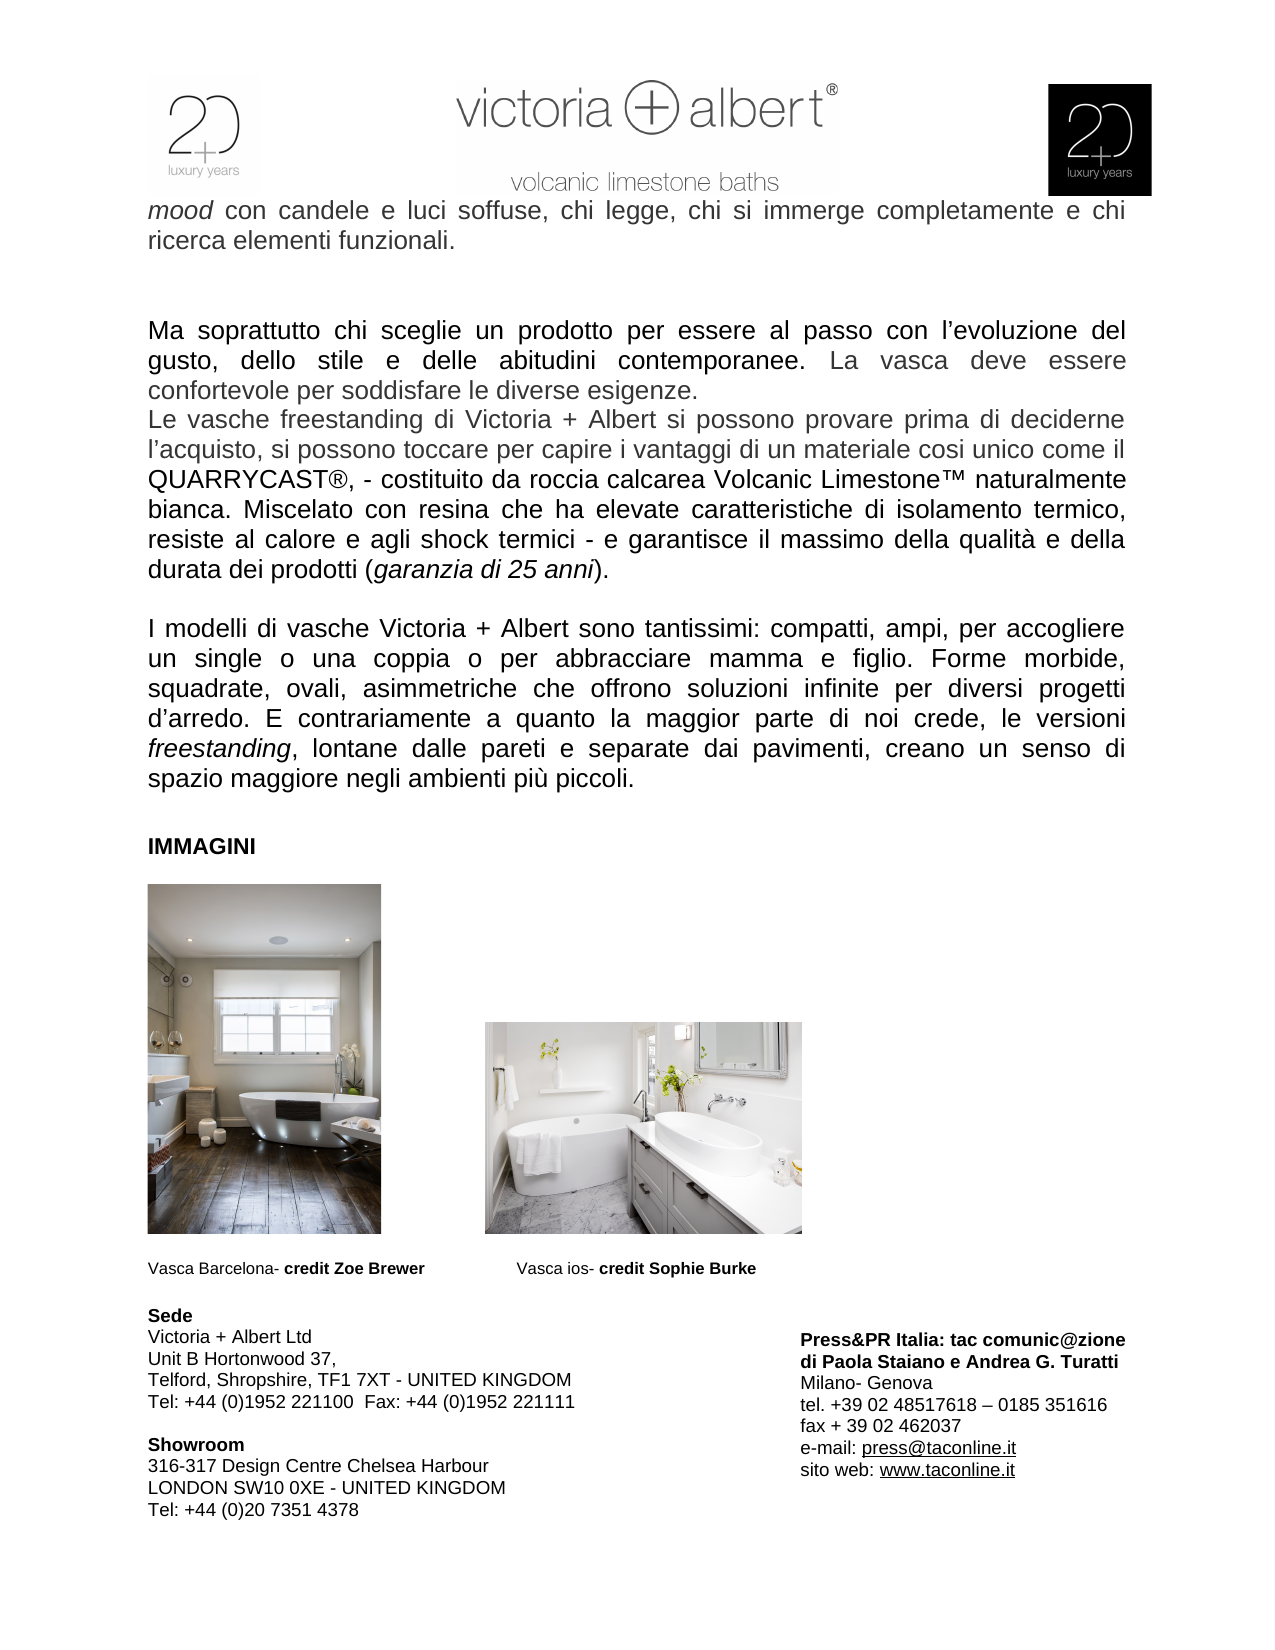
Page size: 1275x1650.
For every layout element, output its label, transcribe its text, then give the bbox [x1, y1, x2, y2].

text Ma soprattutto chi sceglie un prodotto per essere al passo con l’evoluzione del gusto, dello stile e delle abitudini contemporanee. La vasca deve essere confortevole per soddisfare le diverse esigenze. [148, 315, 1127, 404]
text I modelli di vasche Victoria + Albert sono tantissimi: compatti, ampi, per accogliere un single o una coppia o per abbracciare mamma e figlio. Forme morbide, squadrate, ovali, asimmetriche che offrono soluzioni infinite per diversi progetti d’arredo. E contrariamente a quanto la maggior parte di noi crede, le versioni freestanding, lontane dalle pareti e separate dai pavimenti, creano un senso di spazio maggiore negli ambienti più piccoli. [148, 613, 1127, 792]
text IMMAGINI [148, 822, 1127, 859]
text LONDON SW10 0XE - UNITED KINGDOM [148, 1477, 1127, 1498]
text Le vasche freestanding di Victoria + Albert si possono provare prima di deciderne l’acquisto, si possono toccare per capire i vantaggi di un materiale cosi unico come il QUARRYCAST®, - costituito da roccia calcarea Volcanic Limestone™ naturalmente bianca. Miscelato con resina che ha elevate caratteristiche di isolamento termico, resiste al calore e agli shock termici - e garantisce il massimo della qualità e della durata dei prodotti (garanzia di 25 anni). [148, 404, 1127, 584]
text 316-317 Design Centre Chelsea Harbour [148, 1455, 1127, 1477]
text Vasca Barcelona- credit Zoe Brewer Vasca ios- credit Sophie Burke [148, 1259, 1127, 1278]
text Victoria + Albert Ltd [148, 1326, 1127, 1347]
text Telford, Shropshire, TF1 7XT - UNITED KINGDOM [148, 1369, 1127, 1391]
picture [456, 80, 838, 196]
picture [147, 75, 260, 196]
text Showroom [148, 1434, 1127, 1455]
picture [147, 884, 382, 1234]
text Unit B Hortonwood 37, [148, 1347, 1127, 1369]
text Tel: +44 (0)1952 221100 Fax: +44 (0)1952 221111 [148, 1391, 1127, 1412]
picture [485, 1022, 802, 1234]
text Tel: +44 (0)20 7351 4378 [148, 1498, 1127, 1520]
picture [1048, 84, 1152, 196]
text Sede [148, 1304, 1127, 1326]
